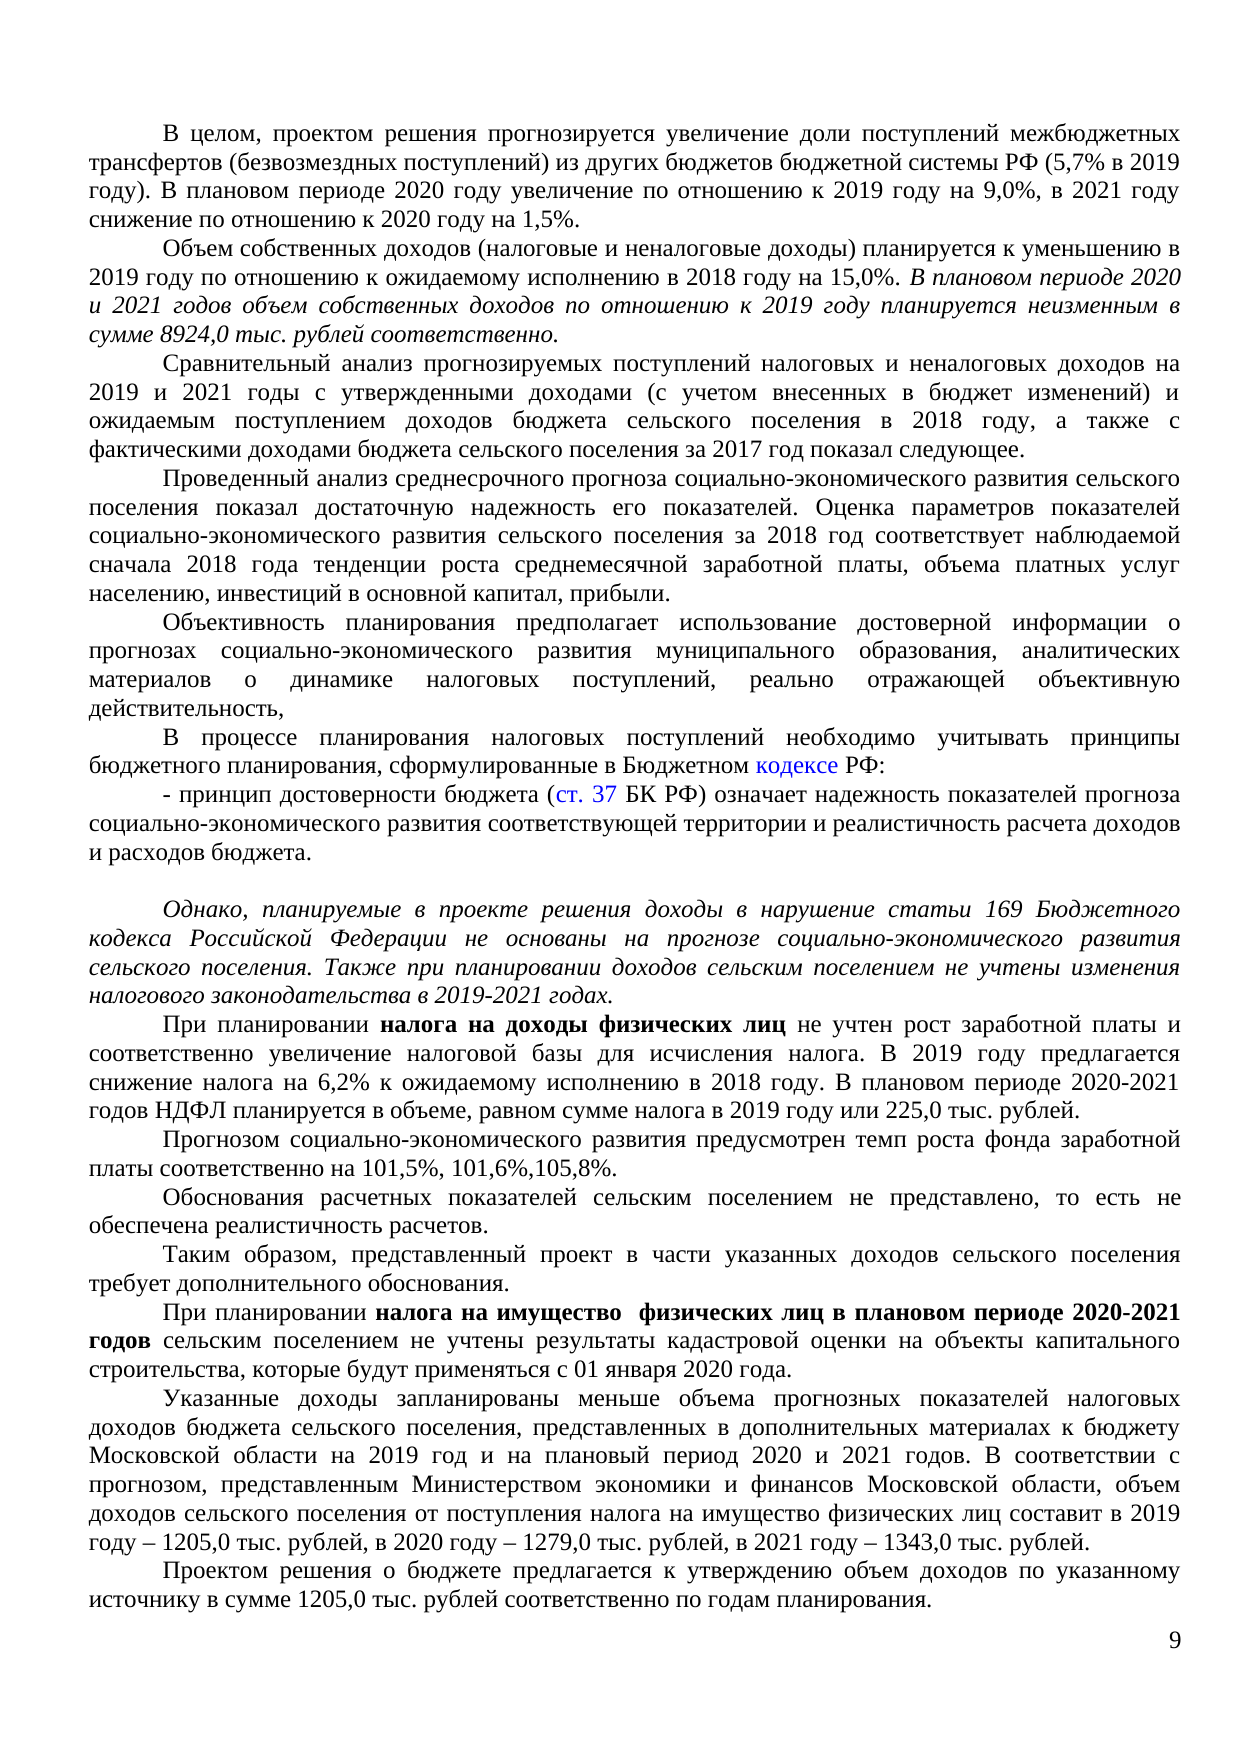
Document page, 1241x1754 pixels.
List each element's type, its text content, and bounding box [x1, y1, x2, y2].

text Проектом решения о бюджете предлагается к утверждению объем доходов по указанному источнику в сумме 1205,0 тыс. рублей соответственно по годам планирования. [88, 1556, 1181, 1613]
text Сравнительный анализ прогнозируемых поступлений налоговых и неналоговых доходов на 2019 и 2021 годы с утвержденными доходами (с учетом внесенных в бюджет изменений) и ожидаемым поступлением доходов бюджета сельского поселения в 2018 году, а также с фактическими доходами бюджета сельского поселения за 2017 год показал следующее. [88, 348, 1181, 463]
text Обоснования расчетных показателей сельским поселением не представлено, то есть не обеспечена реалистичность расчетов. [88, 1182, 1181, 1239]
text Таким образом, представленный проект в части указанных доходов сельского поселения требует дополнительного обоснования. [88, 1239, 1181, 1297]
text При планировании налога на имущество физических лиц в плановом периоде 2020-2021 годов сельским поселением не учтены результаты кадастровой оценки на объекты капитального строительства, которые будут применяться с 01 января 2020 года. [88, 1297, 1181, 1383]
text Однако, планируемые в проекте решения доходы в нарушение статьи 169 Бюджетного кодекса Российской Федерации не основаны на прогнозе социально-экономического развития сельского поселения. Также при планировании доходов сельским поселением не учтены изменения налогового законодательства в 2019-2021 годах. [88, 894, 1181, 1009]
text Проведенный анализ среднесрочного прогноза социально-экономического развития сельского поселения показал достаточную надежность его показателей. Оценка параметров показателей социально-экономического развития сельского поселения за 2018 год соответствует наблюдаемой сначала 2018 года тенденции роста среднемесячной заработной платы, объема платных услуг населению, инвестиций в основной капитал, прибыли. [88, 463, 1181, 607]
text Прогнозом социально-экономического развития предусмотрен темп роста фонда заработной платы соответственно на 101,5%, 101,6%,105,8%. [88, 1124, 1181, 1182]
text Объем собственных доходов (налоговые и неналоговые доходы) планируется к уменьшению в 2019 году по отношению к ожидаемому исполнению в 2018 году на 15,0%. В плановом периоде 2020 и 2021 годов объем собственных доходов по отношению к 2019 году планируется неизменным в сумме 8924,0 тыс. рублей соответственно. [88, 233, 1181, 348]
text В целом, проектом решения прогнозируется увеличение доли поступлений межбюджетных трансфертов (безвозмездных поступлений) из других бюджетов бюджетной системы РФ (5,7% в 2019 году). В плановом периоде 2020 году увеличение по отношению к 2019 году на 9,0%, в 2021 году снижение по отношению к 2020 году на 1,5%. [88, 118, 1181, 233]
text Объективность планирования предполагает использование достоверной информации о прогнозах социально-экономического развития муниципального образования, аналитических материалов о динамике налоговых поступлений, реально отражающей объективную действительность, [88, 607, 1181, 722]
text При планировании налога на доходы физических лиц не учтен рост заработной платы и соответственно увеличение налоговой базы для исчисления налога. В 2019 году предлагается снижение налога на 6,2% к ожидаемому исполнению в 2018 году. В плановом периоде 2020-2021 годов НДФЛ планируется в объеме, равном сумме налога в 2019 году или 225,0 тыс. рублей. [88, 1009, 1181, 1124]
text В процессе планирования налоговых поступлений необходимо учитывать принципы бюджетного планирования, сформулированные в Бюджетном кодексе РФ: [88, 722, 1181, 779]
text Указанные доходы запланированы меньше объема прогнозных показателей налоговых доходов бюджета сельского поселения, представленных в дополнительных материалах к бюджету Московской области на 2019 год и на плановый период 2020 и 2021 годов. В соответствии с прогнозом, представленным Министерством экономики и финансов Московской области, объем доходов сельского поселения от поступления налога на имущество физических лиц составит в 2019 году – 1205,0 тыс. рублей, в 2020 году – 1279,0 тыс. рублей, в 2021 году – 1343,0 тыс. рублей. [88, 1383, 1181, 1556]
text - принцип достоверности бюджета (ст. 37 БК РФ) означает надежность показателей прогноза социально-экономического развития соответствующей территории и реалистичность расчета доходов и расходов бюджета. [88, 779, 1181, 866]
